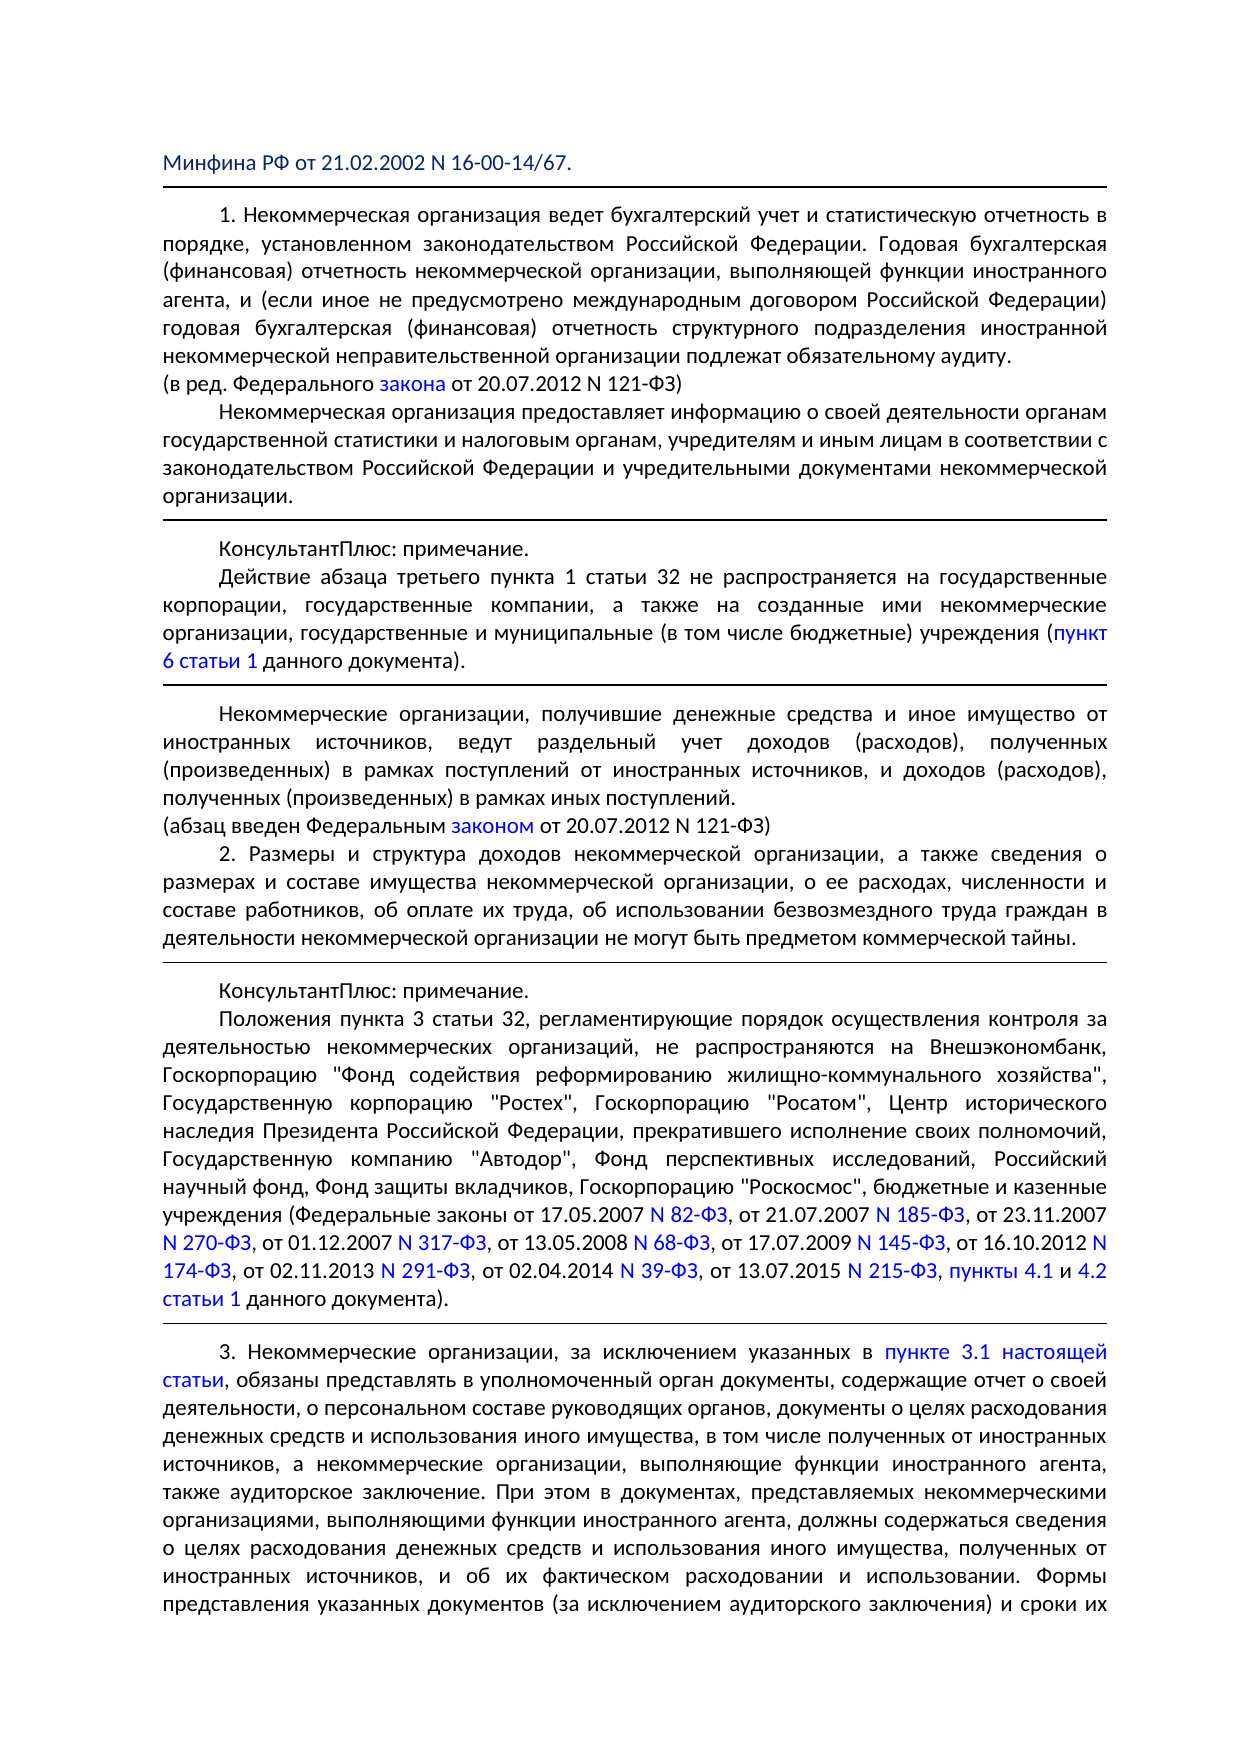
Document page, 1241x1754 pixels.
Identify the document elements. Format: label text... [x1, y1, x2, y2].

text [162, 148, 1107, 176]
text КонсультантПлюс: примечание. [162, 976, 1107, 1004]
text 2. Размеры и структура доходов некоммерческой организации, а также сведения о размерах и составе имущества некоммерческой организации, о ее расходах, численности и составе работников, об оплате их труда, об использовании безвозмездного труда граждан в деятельности некоммерческой организации не могут быть предметом коммерческой тайны. [162, 839, 1107, 951]
text Некоммерческие организации, получившие денежные средства и иное имущество от иностранных источников, ведут раздельный учет доходов (расходов), полученных (произведенных) в рамках поступлений от иностранных источников, и доходов (расходов), полученных (произведенных) в рамках иных поступлений. [162, 699, 1107, 811]
text 1. Некоммерческая организация ведет бухгалтерский учет и статистическую отчетность в порядке, установленном законодательством Российской Федерации. Годовая бухгалтерская (финансовая) отчетность некоммерческой организации, выполняющей функции иностранного агента, и (если иное не предусмотрено международным договором Российской Федерации) годовая бухгалтерская (финансовая) отчетность структурного подразделения иностранной некоммерческой неправительственной организации подлежат обязательному аудиту. [162, 201, 1107, 369]
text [162, 1337, 1107, 1617]
text (в ред. Федерального закона от 20.07.2012 N 121-ФЗ) [162, 369, 1107, 397]
text Действие абзаца третьего пункта 1 статьи 32 не распространяется на государственные корпорации, государственные компании, а также на созданные ими некоммерческие организации, государственные и муниципальные (в том числе бюджетные) учреждения (пункт 6 статьи 1 данного документа). [162, 562, 1107, 674]
text (абзац введен Федеральным законом от 20.07.2012 N 121-ФЗ) [162, 811, 1107, 839]
text КонсультантПлюс: примечание. [162, 534, 1107, 562]
text Некоммерческая организация предоставляет информацию о своей деятельности органам государственной статистики и налоговым органам, учредителям и иным лицам в соответствии с законодательством Российской Федерации и учредительными документами некоммерческой организации. [162, 397, 1107, 509]
text Положения пункта 3 статьи 32, регламентирующие порядок осуществления контроля за деятельностью некоммерческих организаций, не распространяются на Внешэкономбанк, Госкорпорацию "Фонд содействия реформированию жилищно-коммунального хозяйства", Государственную корпорацию "Ростех", Госкорпорацию "Росатом", Центр исторического наследия Президента Российской Федерации, прекратившего исполнение своих полномочий, Государственную компанию "Автодор", Фонд перспективных исследований, Российский научный фонд, Фонд защиты вкладчиков, Госкорпорацию "Роскосмос", бюджетные и казенные учреждения (Федеральные законы от 17.05.2007 N 82-ФЗ, от 21.07.2007 N 185-ФЗ, от 23.11.2007 N 270-ФЗ, от 01.12.2007 N 317-ФЗ, от 13.05.2008 N 68-ФЗ, от 17.07.2009 N 145-ФЗ, от 16.10.2012 N 174-ФЗ, от 02.11.2013 N 291-ФЗ, от 02.04.2014 N 39-ФЗ, от 13.07.2015 N 215-ФЗ, пункты 4.1 и 4.2 статьи 1 данного документа). [162, 1004, 1107, 1312]
